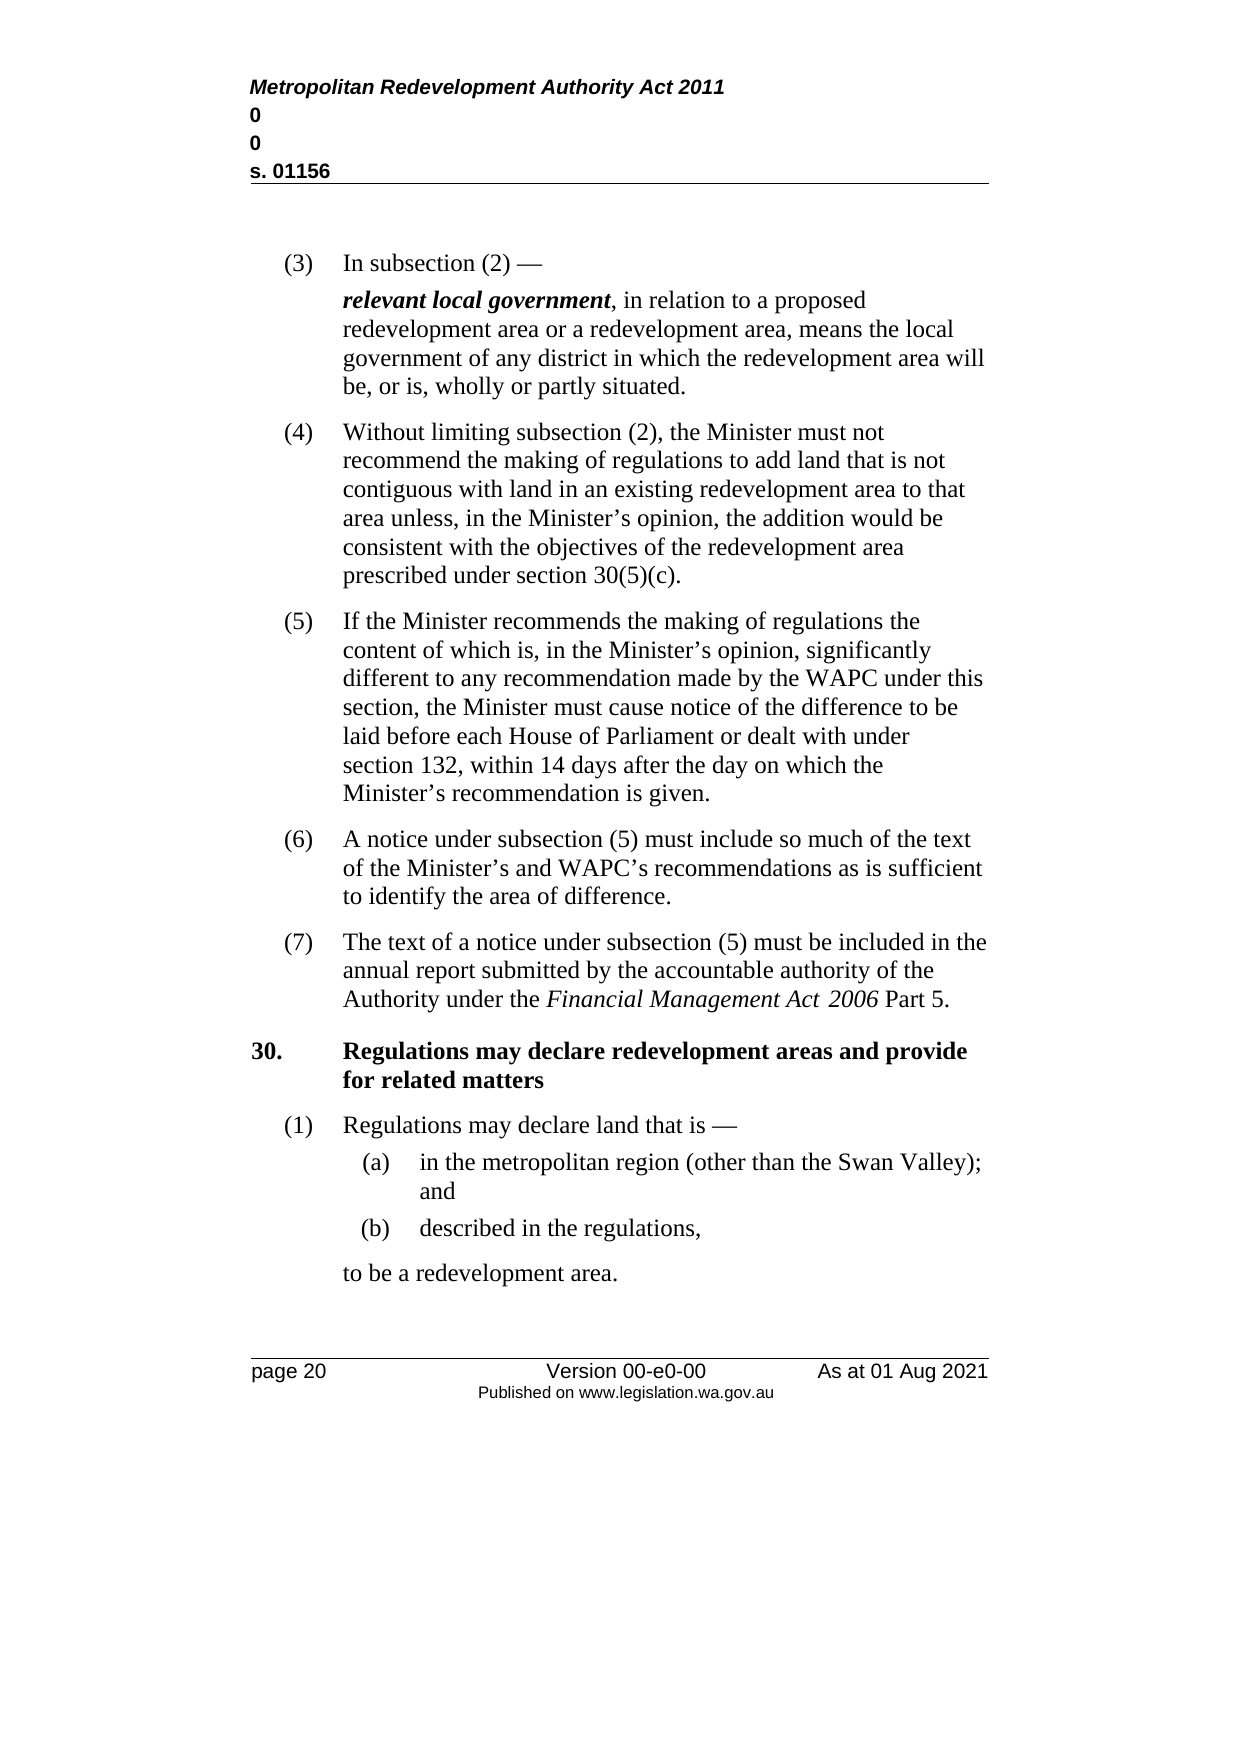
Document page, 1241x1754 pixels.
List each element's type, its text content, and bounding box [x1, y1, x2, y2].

text (6) A notice under subsection (5) must include so much of the text of the Minister’s and WAPC’s recommendations as is sufficient to identify the area of difference. [251, 824, 989, 910]
text (4) Without limiting subsection (2), the Minister must not recommend the making of regulations to add land that is not contiguous with land in an existing redevelopment area to that area unless, in the Minister’s opinion, the addition would be consistent with the objectives of the redevelopment area prescribed under section 30(5)(c). [251, 417, 989, 589]
text (1) Regulations may declare land that is — [251, 1110, 989, 1139]
text (5) If the Minister recommends the making of regulations the content of which is, in the Minister’s opinion, significantly different to any recommendation made by the WAPC under this section, the Minister must cause notice of the difference to be laid before each House of Parliament or dealt with under section 132, within 14 days after the day on which the Minister’s recommendation is given. [251, 606, 989, 807]
text (7) The text of a notice under subsection (5) must be included in the annual report submitted by the accountable authority of the Authority under the Financial Management Act 2006 Part 5. [251, 927, 989, 1013]
text (3) In subsection (2) — [251, 248, 989, 277]
text (b) described in the regulations, [251, 1213, 989, 1242]
text relevant local government, in relation to a proposed redevelopment area or a redevelopment area, means the local government of any district in which the redevelopment area will be, or is, wholly or partly situated. [251, 285, 989, 400]
text to be a redevelopment area. [251, 1258, 989, 1287]
text (a) in the metropolitan region (other than the Swan Valley); and [251, 1147, 989, 1205]
subtitle 30. Regulations may declare redevelopment areas and provide for related matters [251, 1036, 989, 1093]
